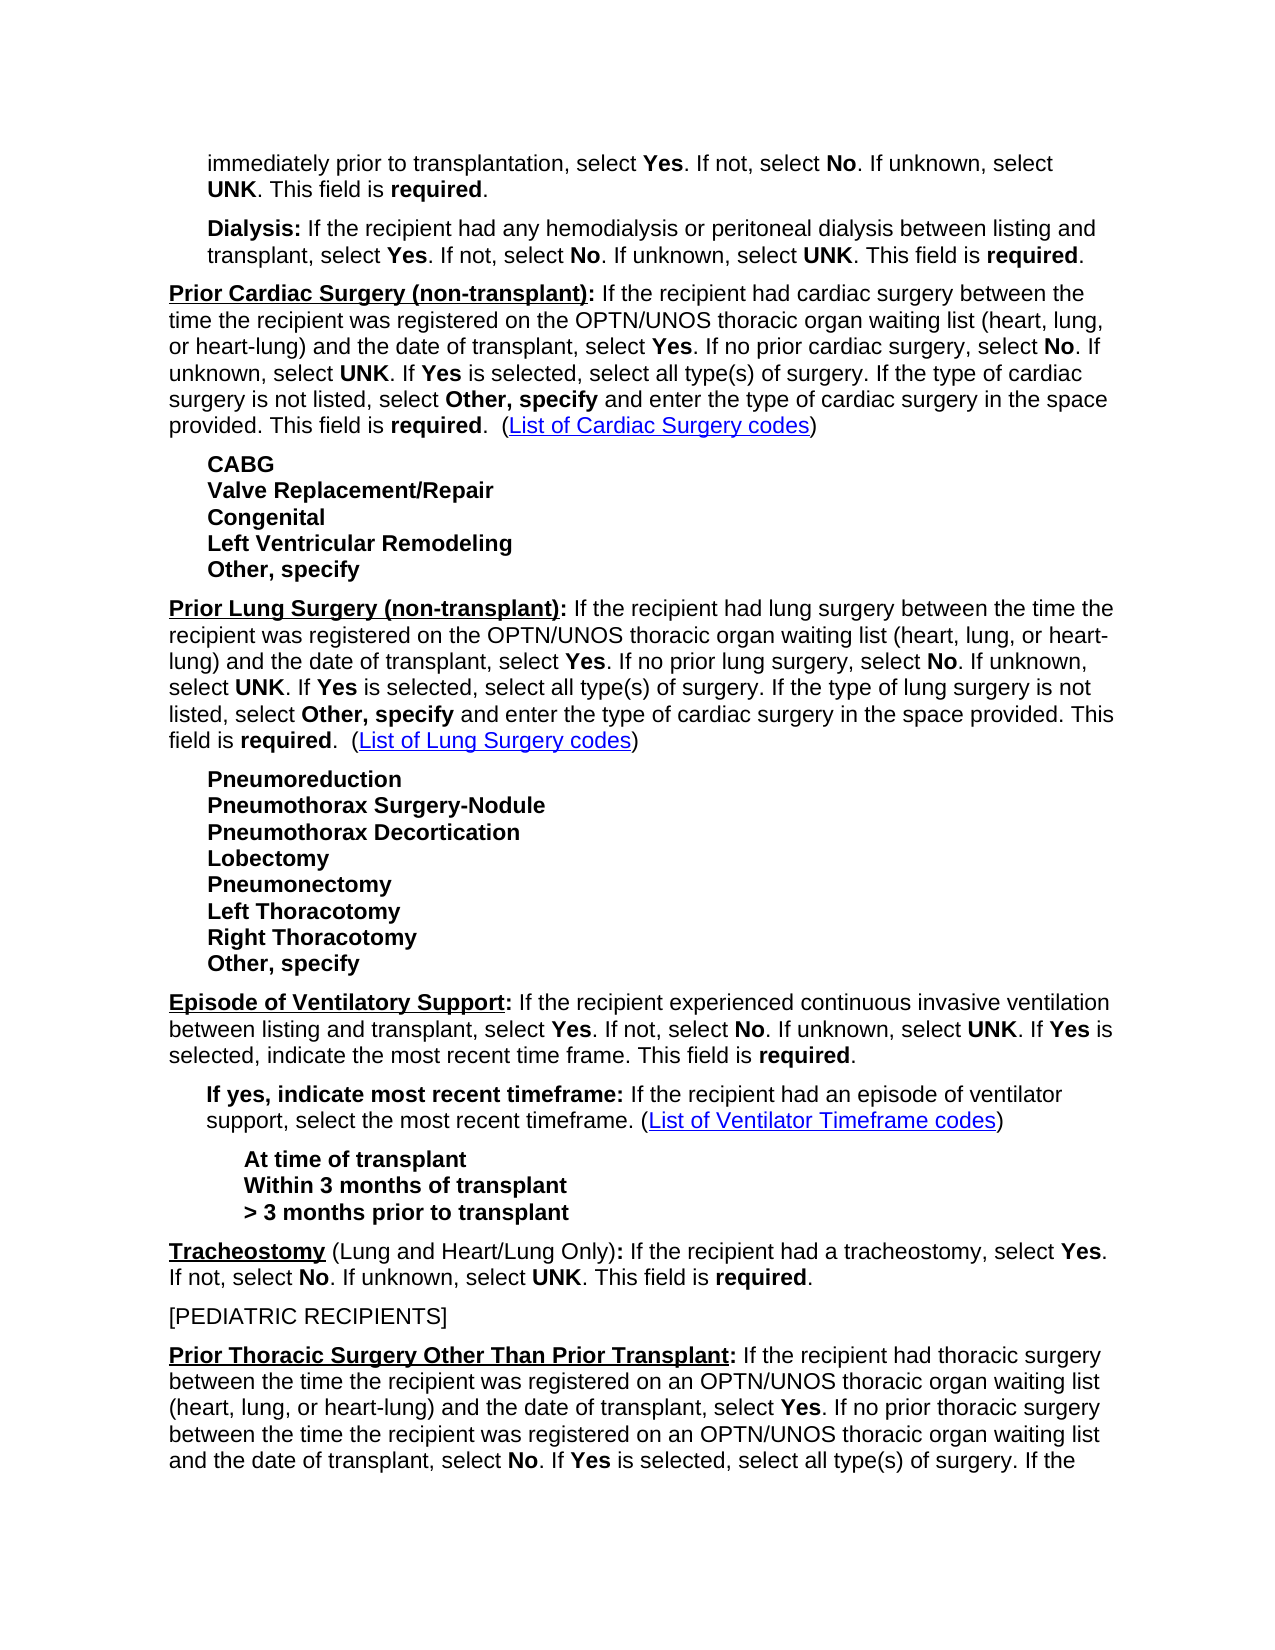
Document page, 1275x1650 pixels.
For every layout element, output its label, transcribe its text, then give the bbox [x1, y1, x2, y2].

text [169, 1342, 1125, 1473]
text At time of transplant Within 3 months of transplant > 3 months prior to transplant [244, 1146, 1125, 1225]
text Tracheostomy (Lung and Heart/Lung Only): If the recipient had a tracheostomy, select Yes. If not, select No. If unknown, select UNK. This field is required. [169, 1238, 1125, 1290]
text If yes, indicate most recent timeframe: If the recipient had an episode of ventilator support, select the most recent timeframe. (List of Ventilator Timeframe codes) [206, 1081, 1125, 1133]
text Pneumoreduction Pneumothorax Surgery-Nodule Pneumothorax Decortication Lobectomy Pneumonectomy Left Thoracotomy Right Thoracotomy Other, specify [207, 766, 1125, 977]
text Prior Cardiac Surgery (non-transplant): If the recipient had cardiac surgery between the time the recipient was registered on the OPTN/UNOS thoracic organ waiting list (heart, lung, or heart-lung) and the date of transplant, select Yes. If no prior cardiac surgery, select No. If unknown, select UNK. If Yes is selected, select all type(s) of surgery. If the type of cardiac surgery is not listed, select Other, specify and enter the type of cardiac surgery in the space provided. This field is required. (List of Cardiac Surgery codes) [169, 280, 1125, 438]
text [PEDIATRIC RECIPIENTS] [169, 1303, 1125, 1329]
text Prior Lung Surgery (non-transplant): If the recipient had lung surgery between the time the recipient was registered on the OPTN/UNOS thoracic organ waiting list (heart, lung, or heart-lung) and the date of transplant, select Yes. If no prior lung surgery, select No. If unknown, select UNK. If Yes is selected, select all type(s) of surgery. If the type of lung surgery is not listed, select Other, specify and enter the type of cardiac surgery in the space provided. This field is required. (List of Lung Surgery codes) [169, 595, 1125, 753]
text CABG Valve Replacement/Repair Congenital Left Ventricular Remodeling Other, specify [207, 451, 1125, 583]
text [207, 150, 1125, 203]
text Dialysis: If the recipient had any hemodialysis or peritoneal dialysis between listing and transplant, select Yes. If not, select No. If unknown, select UNK. This field is required. [207, 215, 1125, 268]
text Episode of Ventilatory Support: If the recipient experienced continuous invasive ventilation between listing and transplant, select Yes. If not, select No. If unknown, select UNK. If Yes is selected, indicate the most recent time frame. This field is required. [169, 989, 1125, 1068]
